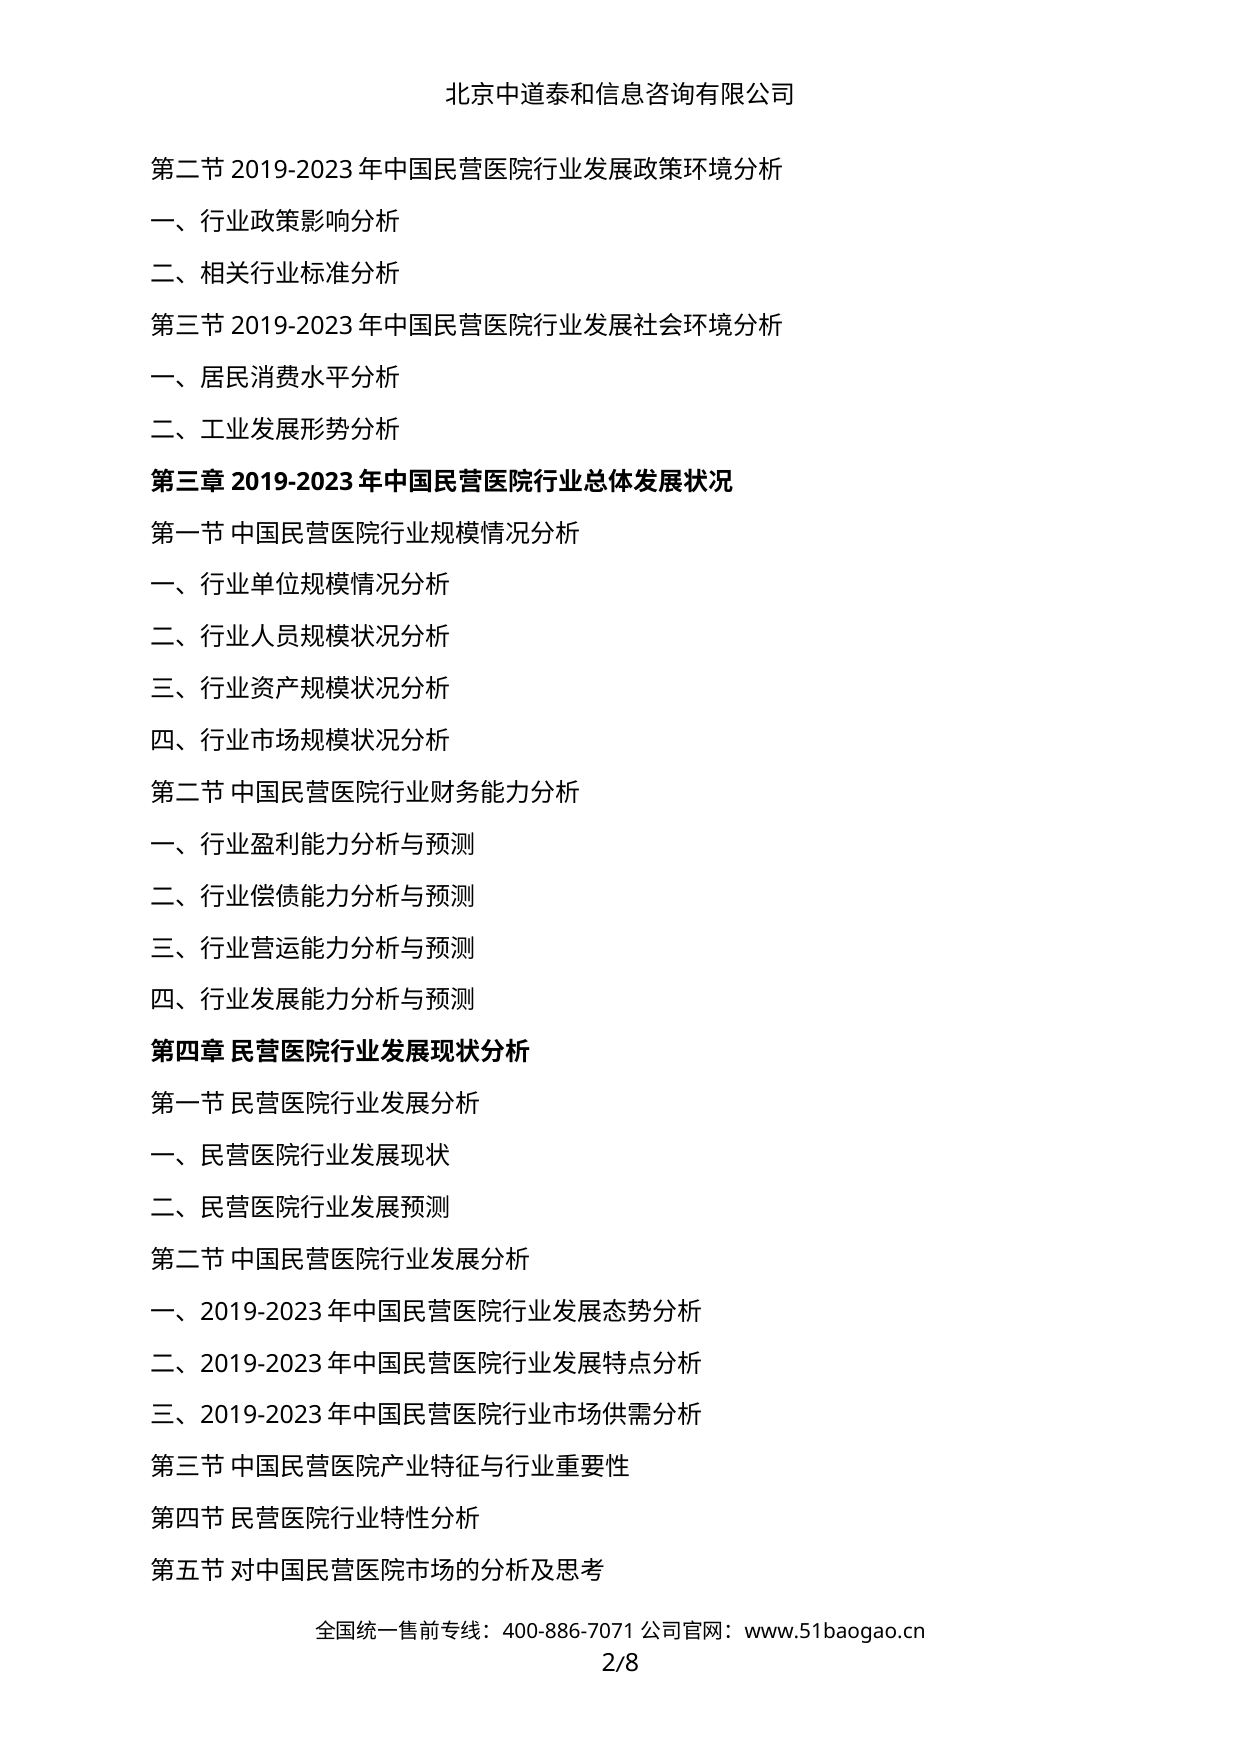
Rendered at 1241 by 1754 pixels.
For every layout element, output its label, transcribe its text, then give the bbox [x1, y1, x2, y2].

text 三、行业资产规模状况分析 [150, 669, 1090, 705]
text 一、行业盈利能力分析与预测 [150, 824, 1090, 861]
text 二、2019-2023年中国民营医院行业发展特点分析 [150, 1343, 1090, 1379]
text 第二节 中国民营医院行业财务能力分析 [150, 772, 1090, 809]
text 二、民营医院行业发展预测 [150, 1187, 1090, 1224]
text 第三节 中国民营医院产业特征与行业重要性 [150, 1447, 1090, 1483]
text 一、行业政策影响分析 [150, 202, 1090, 238]
text 一、2019-2023年中国民营医院行业发展态势分析 [150, 1291, 1090, 1327]
text 第一节 中国民营医院行业规模情况分析 [150, 513, 1090, 549]
text 一、民营医院行业发展现状 [150, 1136, 1090, 1172]
text 二、行业偿债能力分析与预测 [150, 876, 1090, 912]
text 第三章 2019-2023年中国民营医院行业总体发展状况 [150, 461, 1090, 497]
text 第一节 民营医院行业发展分析 [150, 1084, 1090, 1120]
text 二、相关行业标准分析 [150, 254, 1090, 290]
text 三、行业营运能力分析与预测 [150, 928, 1090, 964]
text 四、行业市场规模状况分析 [150, 721, 1090, 757]
text 三、2019-2023年中国民营医院行业市场供需分析 [150, 1395, 1090, 1431]
text 第四节 民营医院行业特性分析 [150, 1499, 1090, 1535]
text 第五节 对中国民营医院市场的分析及思考 [150, 1551, 1090, 1587]
text 一、居民消费水平分析 [150, 357, 1090, 394]
text 第四章 民营医院行业发展现状分析 [150, 1032, 1090, 1068]
text 第三节 2019-2023年中国民营医院行业发展社会环境分析 [150, 306, 1090, 342]
text 四、行业发展能力分析与预测 [150, 980, 1090, 1016]
text 二、工业发展形势分析 [150, 409, 1090, 446]
text 一、行业单位规模情况分析 [150, 565, 1090, 601]
text 第二节 中国民营医院行业发展分析 [150, 1239, 1090, 1276]
text 第二节 2019-2023年中国民营医院行业发展政策环境分析 [150, 150, 1090, 186]
text 二、行业人员规模状况分析 [150, 617, 1090, 653]
